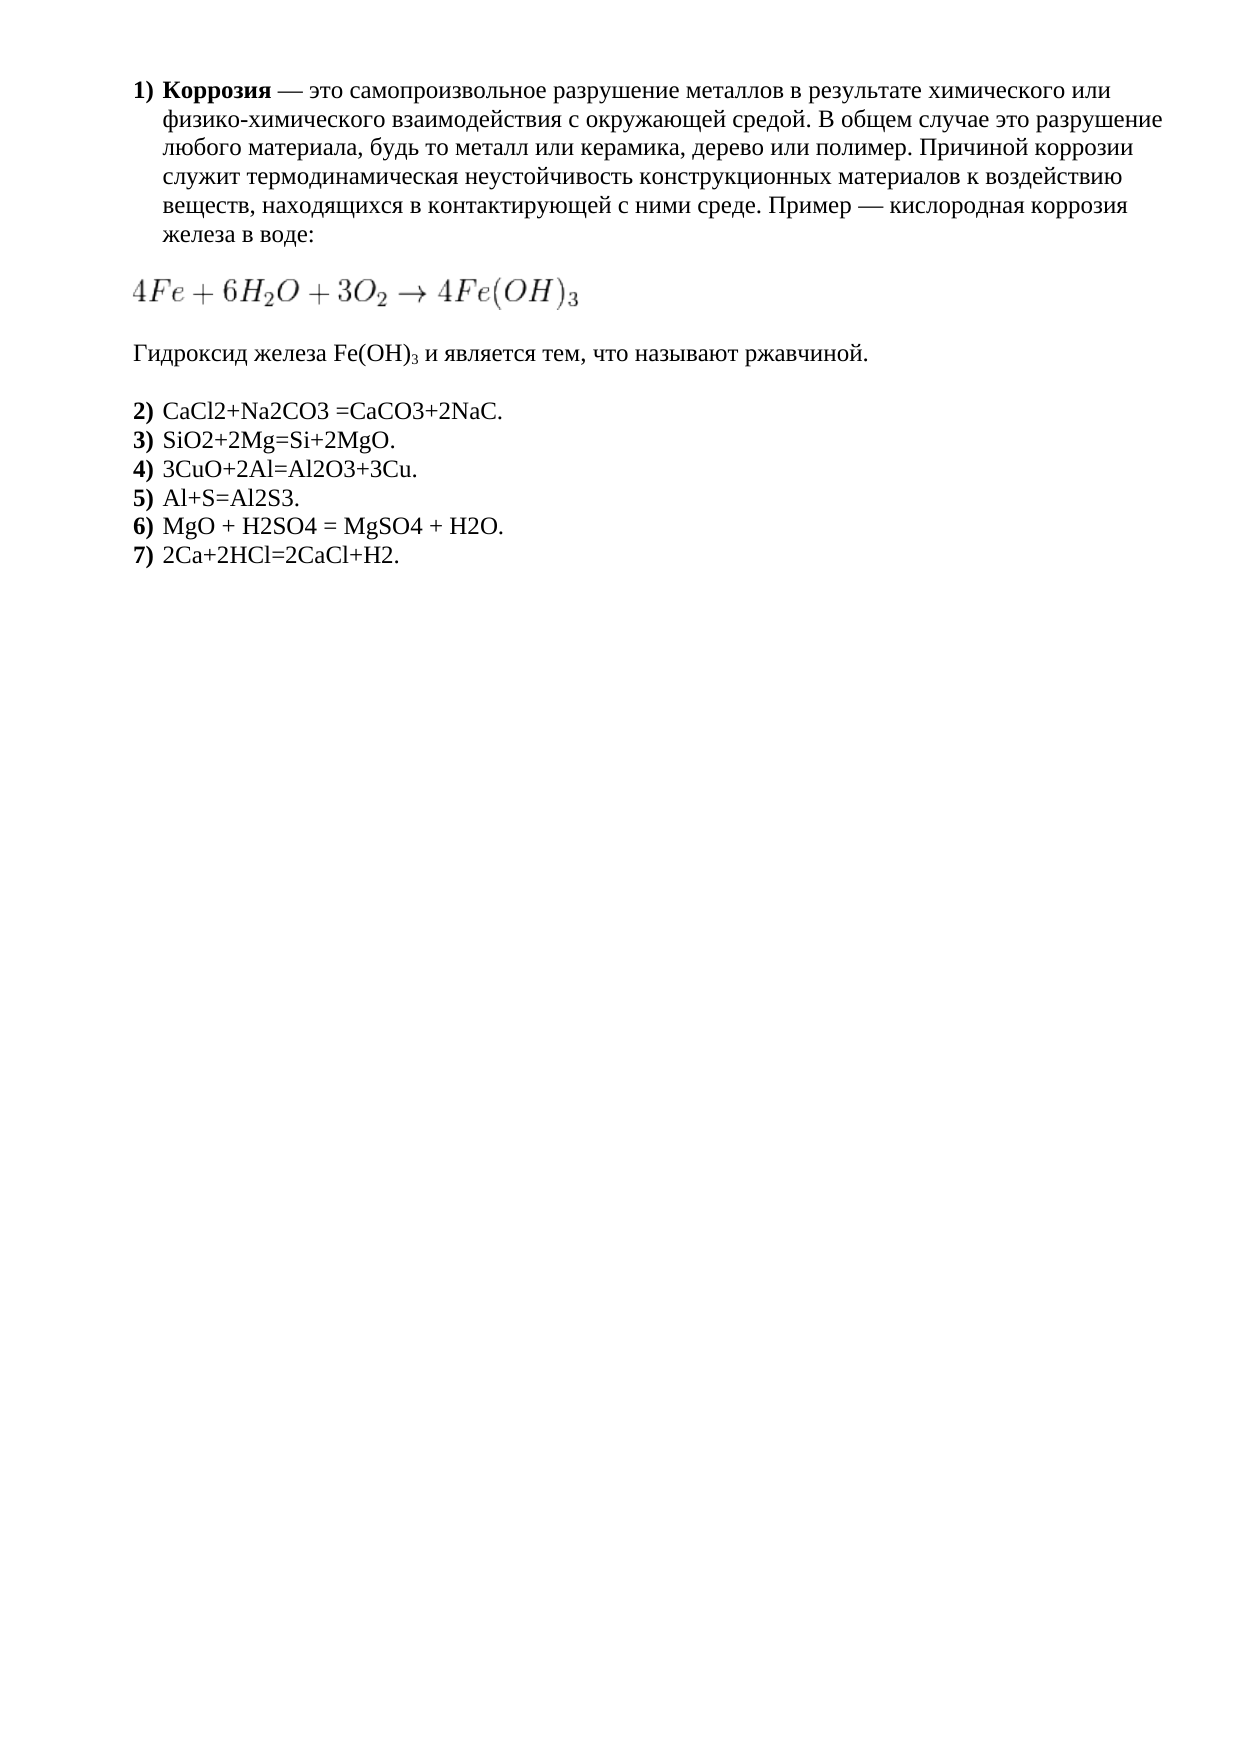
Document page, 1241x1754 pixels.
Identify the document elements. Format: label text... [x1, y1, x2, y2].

list MgO + H2SO4 = MgSO4 + H2O. [133, 511, 1169, 540]
list CaCl2+Na2CO3 =CaCO3+2NaC. [133, 396, 1169, 425]
list 3CuO+2Al=Al2O3+3Cu. [133, 454, 1169, 483]
text Гидроксид железа Fe(OН)3 и является тем, что называют ржавчиной. [133, 338, 1169, 367]
picture [132, 276, 579, 310]
list Коррозия — это самопроизвольное разрушение металлов в результате химического или физико-химического взаимодействия с окружающей средой. В общем случае это разрушение любого материала, будь то металл или керамика, дерево или полимер. Причиной коррозии служит термодинамическая неустойчивость конструкционных материалов к воздействию веществ, находящихся в контактирующей с ними среде. Пример — кислородная коррозия железа в воде: [133, 75, 1169, 247]
list 2Ca+2HCl=2CaCl+H2. [133, 540, 1169, 569]
list Al+S=Al2S3. [133, 483, 1169, 511]
list SiO2+2Mg=Si+2MgO. [133, 425, 1169, 454]
